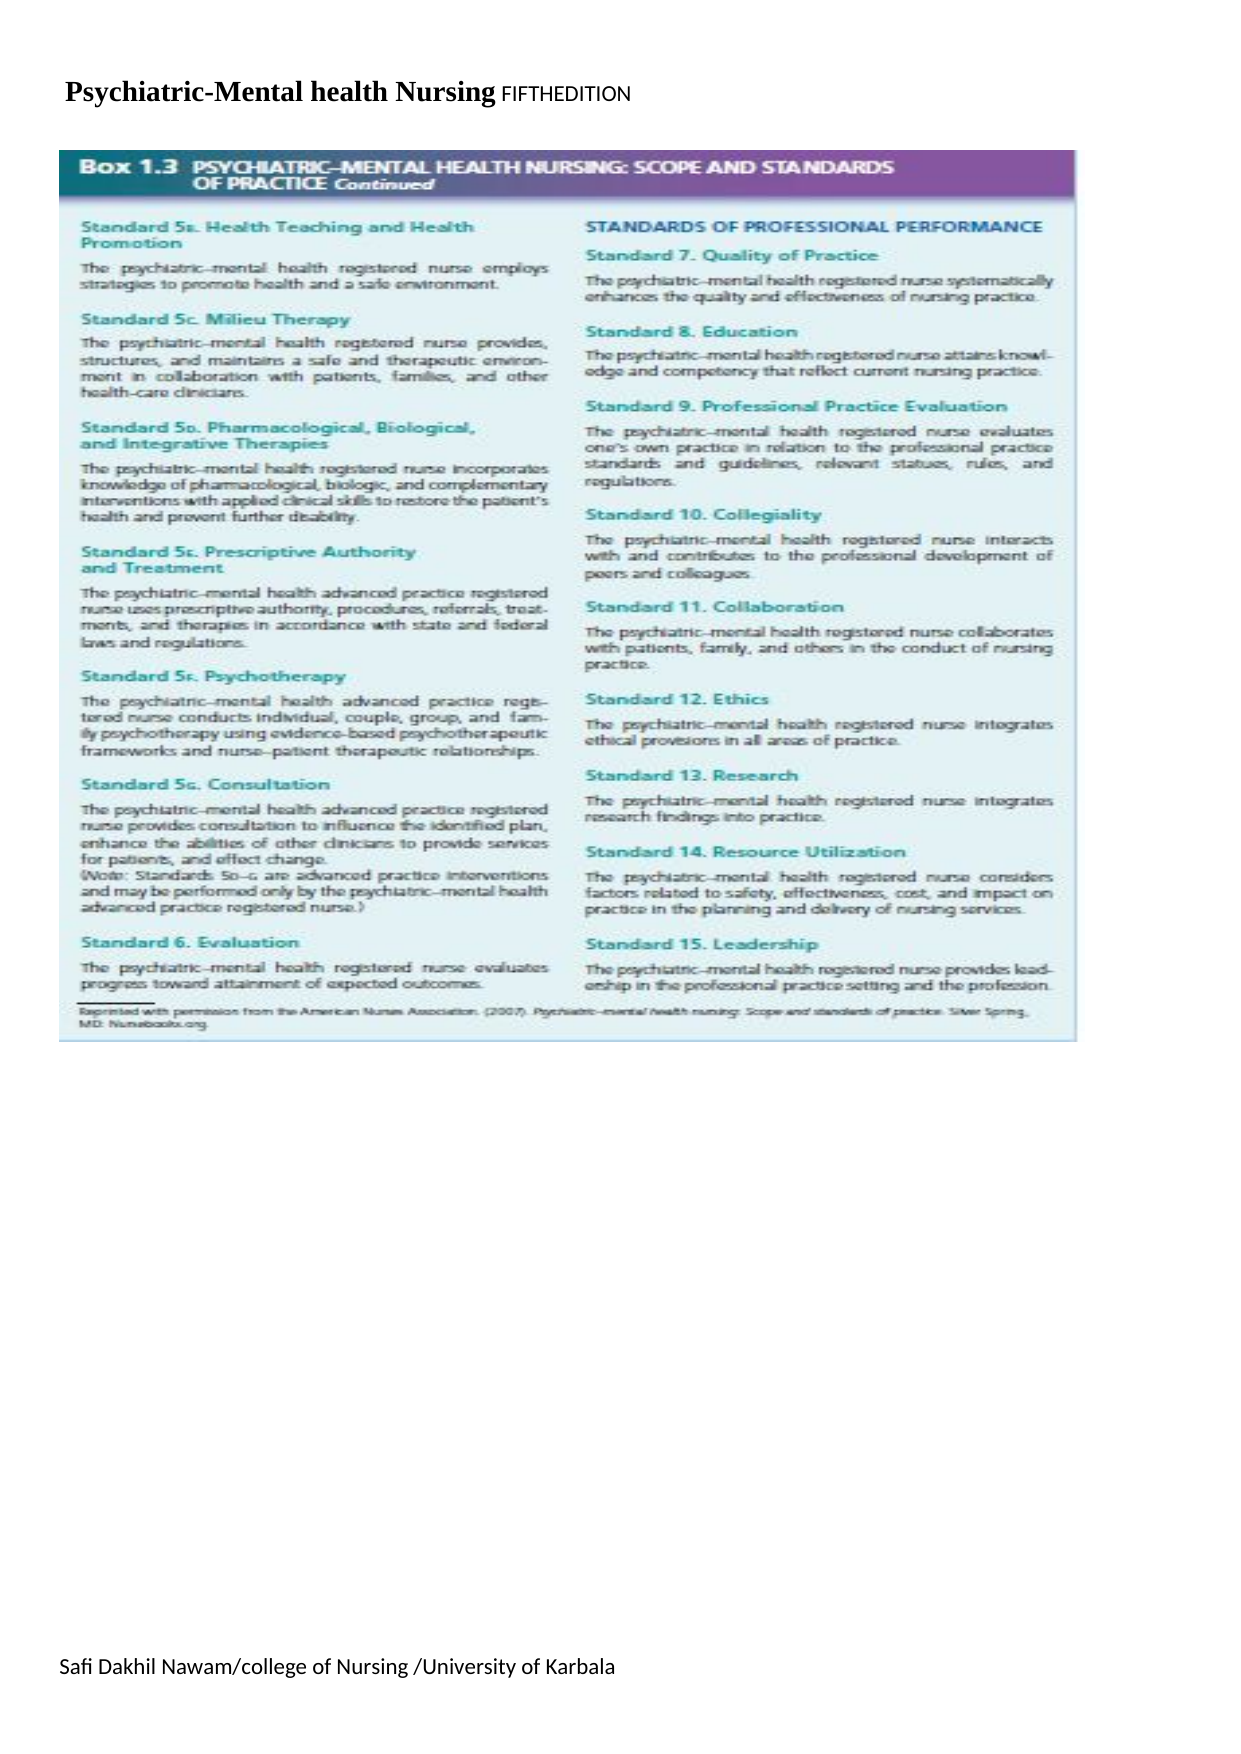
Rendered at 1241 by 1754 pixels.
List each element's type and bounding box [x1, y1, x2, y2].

picture [59, 150, 1085, 1042]
